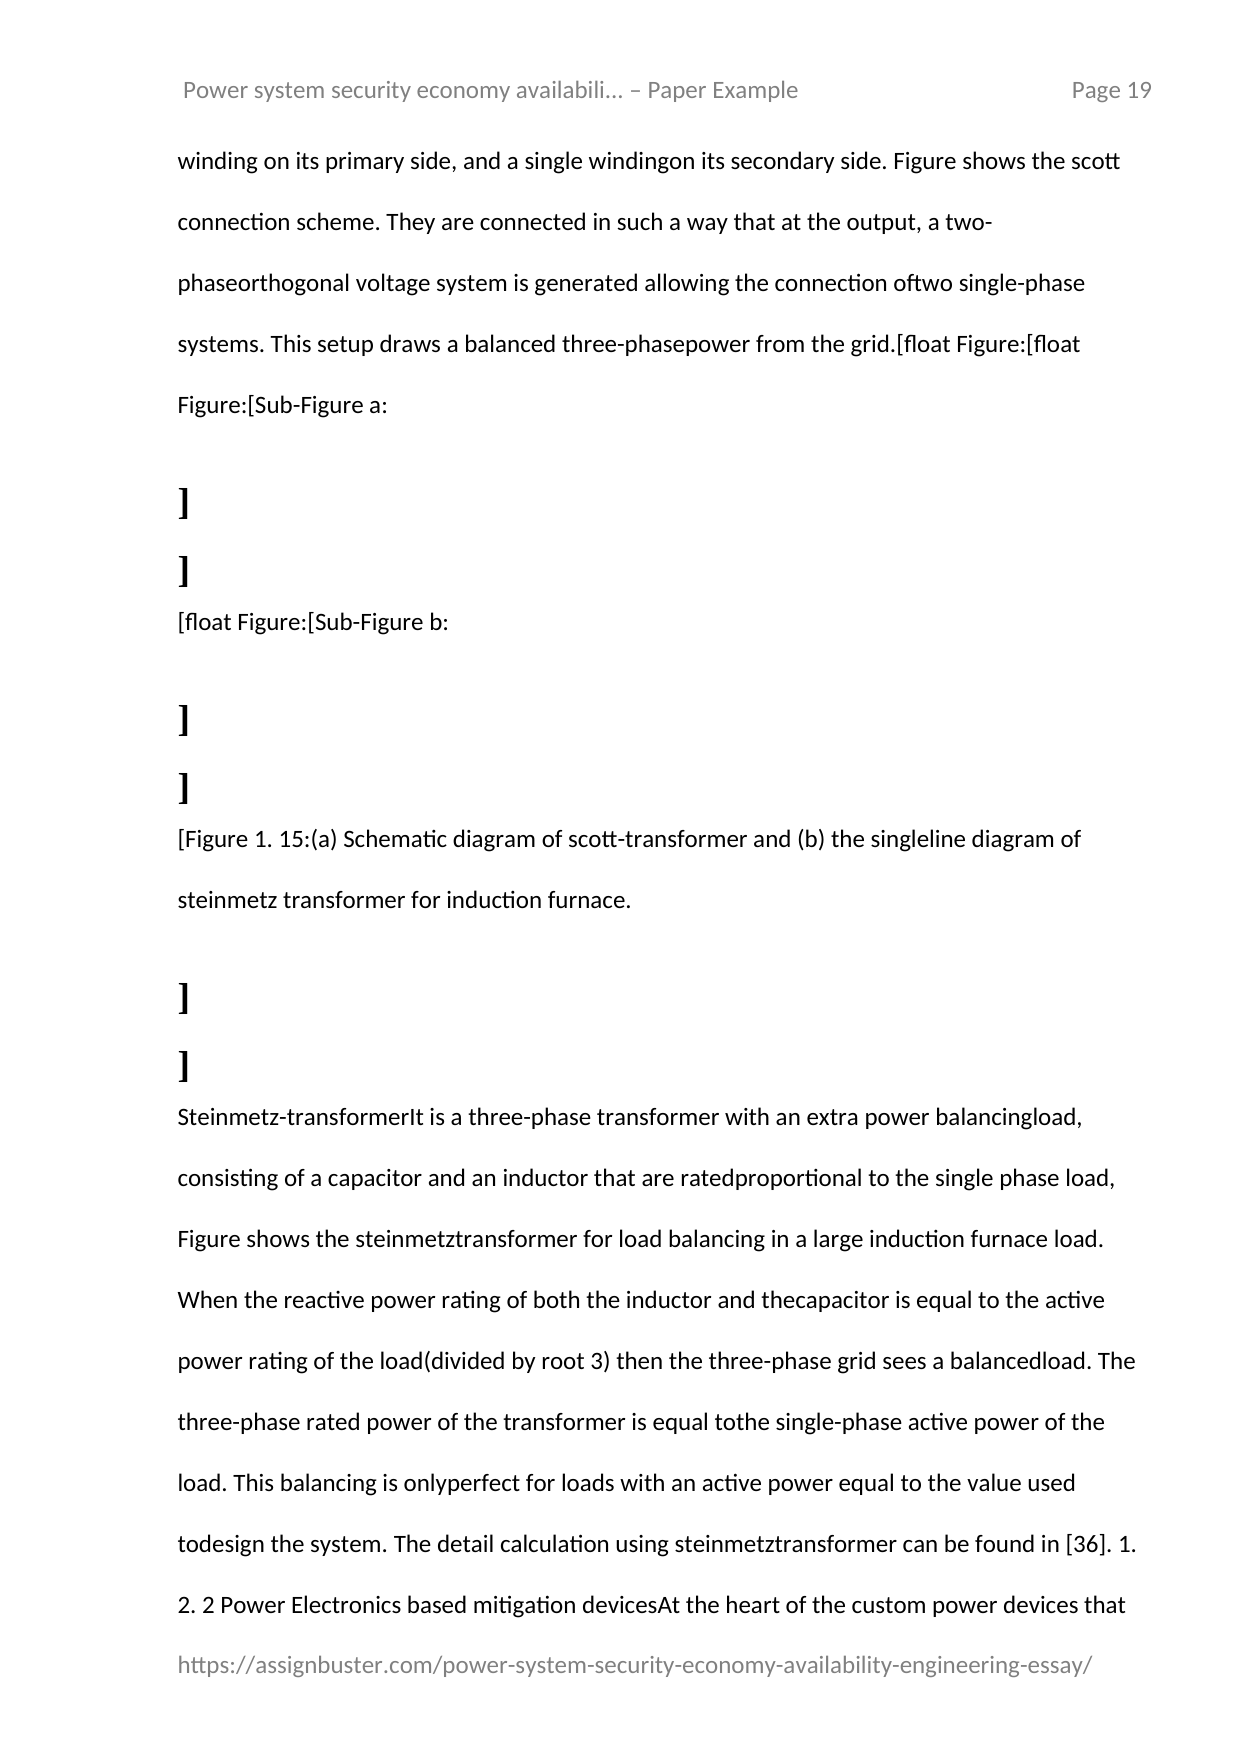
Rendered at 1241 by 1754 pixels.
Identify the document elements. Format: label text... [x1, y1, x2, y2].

text [Figure 1. 15:(a) Schematic diagram of scott-transformer and (b) the singleline diagram of steinmetz transformer for induction furnace. [177, 823, 1152, 915]
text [177, 1101, 1152, 1620]
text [177, 145, 1152, 420]
subtitle ] [177, 547, 1152, 590]
subtitle ] [177, 1042, 1152, 1085]
text [float Figure:[Sub-Figure b: [177, 606, 1152, 637]
subtitle ] [177, 697, 1152, 740]
subtitle ] [177, 975, 1152, 1018]
subtitle ] [177, 764, 1152, 807]
subtitle ] [177, 480, 1152, 523]
